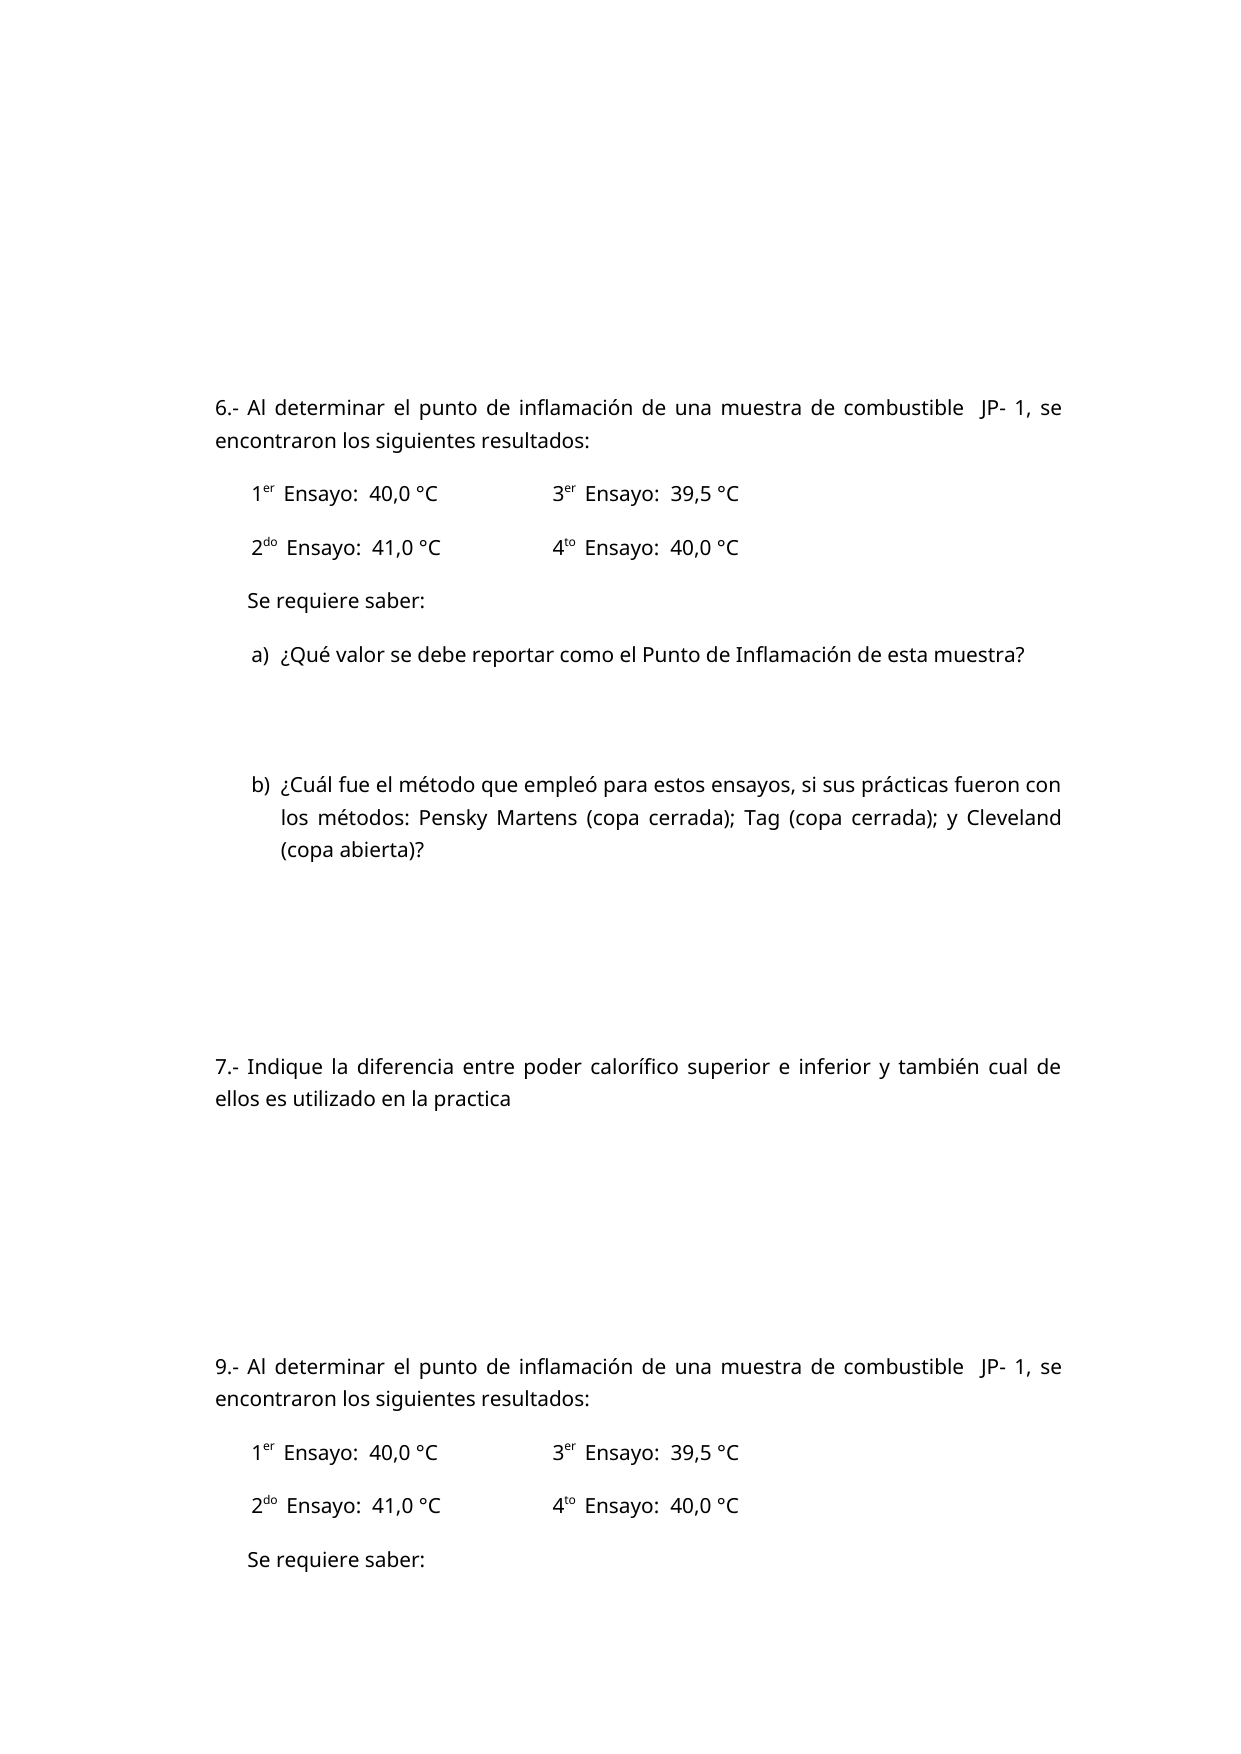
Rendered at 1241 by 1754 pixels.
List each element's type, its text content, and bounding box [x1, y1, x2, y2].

text 7.- Indique la diferencia entre poder calorífico superior e inferior y también cual de ellos es utilizado en la practica [215, 1052, 1063, 1113]
text Se requiere saber: [177, 586, 1063, 615]
list ¿Cuál fue el método que empleó para estos ensayos, si sus prácticas fueron con los métodos: Pensky Martens (copa cerrada); Tag (copa cerrada); y Cleveland (copa abierta)? [251, 770, 1063, 864]
text 2do Ensayo: 41,0 °C 4to Ensayo: 40,0 °C [251, 1491, 1063, 1520]
text 1er Ensayo: 40,0 °C 3er Ensayo: 39,5 °C [251, 1438, 1063, 1466]
text 2do Ensayo: 41,0 °C 4to Ensayo: 40,0 °C [251, 533, 1063, 561]
list 6.- Al determinar el punto de inflamación de una muestra de combustible JP- 1, se encontraron los siguientes resultados: [215, 393, 1063, 454]
text 1er Ensayo: 40,0 °C 3er Ensayo: 39,5 °C [251, 479, 1063, 508]
list ¿Qué valor se debe reportar como el Punto de Inflamación de esta muestra? [251, 640, 1063, 668]
text Se requiere saber: [177, 1545, 1063, 1573]
list 9.- Al determinar el punto de inflamación de una muestra de combustible JP- 1, se encontraron los siguientes resultados: [215, 1352, 1063, 1413]
